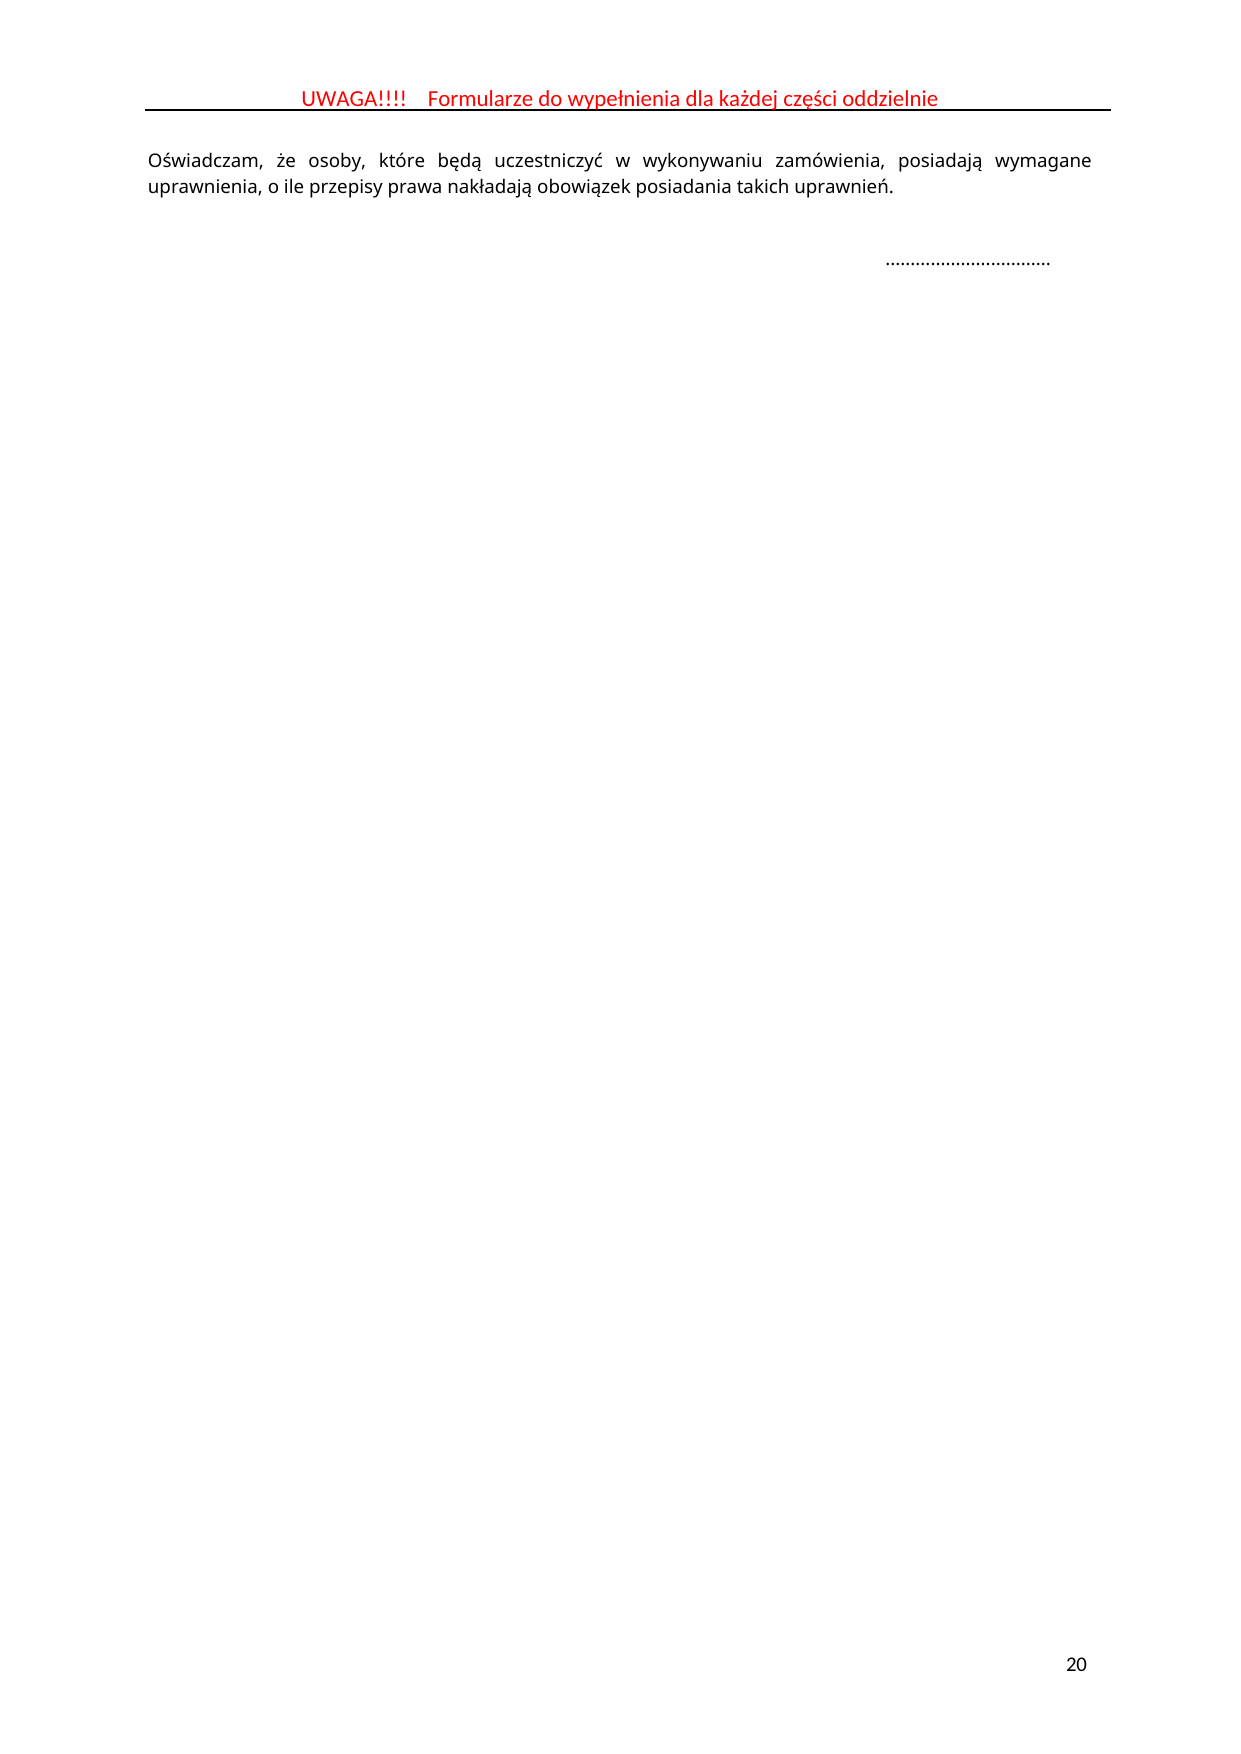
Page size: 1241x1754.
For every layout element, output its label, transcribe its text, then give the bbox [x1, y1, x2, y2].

text ................................. [811, 245, 1093, 271]
text Oświadczam, że osoby, które będą uczestniczyć w wykonywaniu zamówienia, posiadają wymagane uprawnienia, o ile przepisy prawa nakładają obowiązek posiadania takich uprawnień. [148, 148, 1093, 199]
